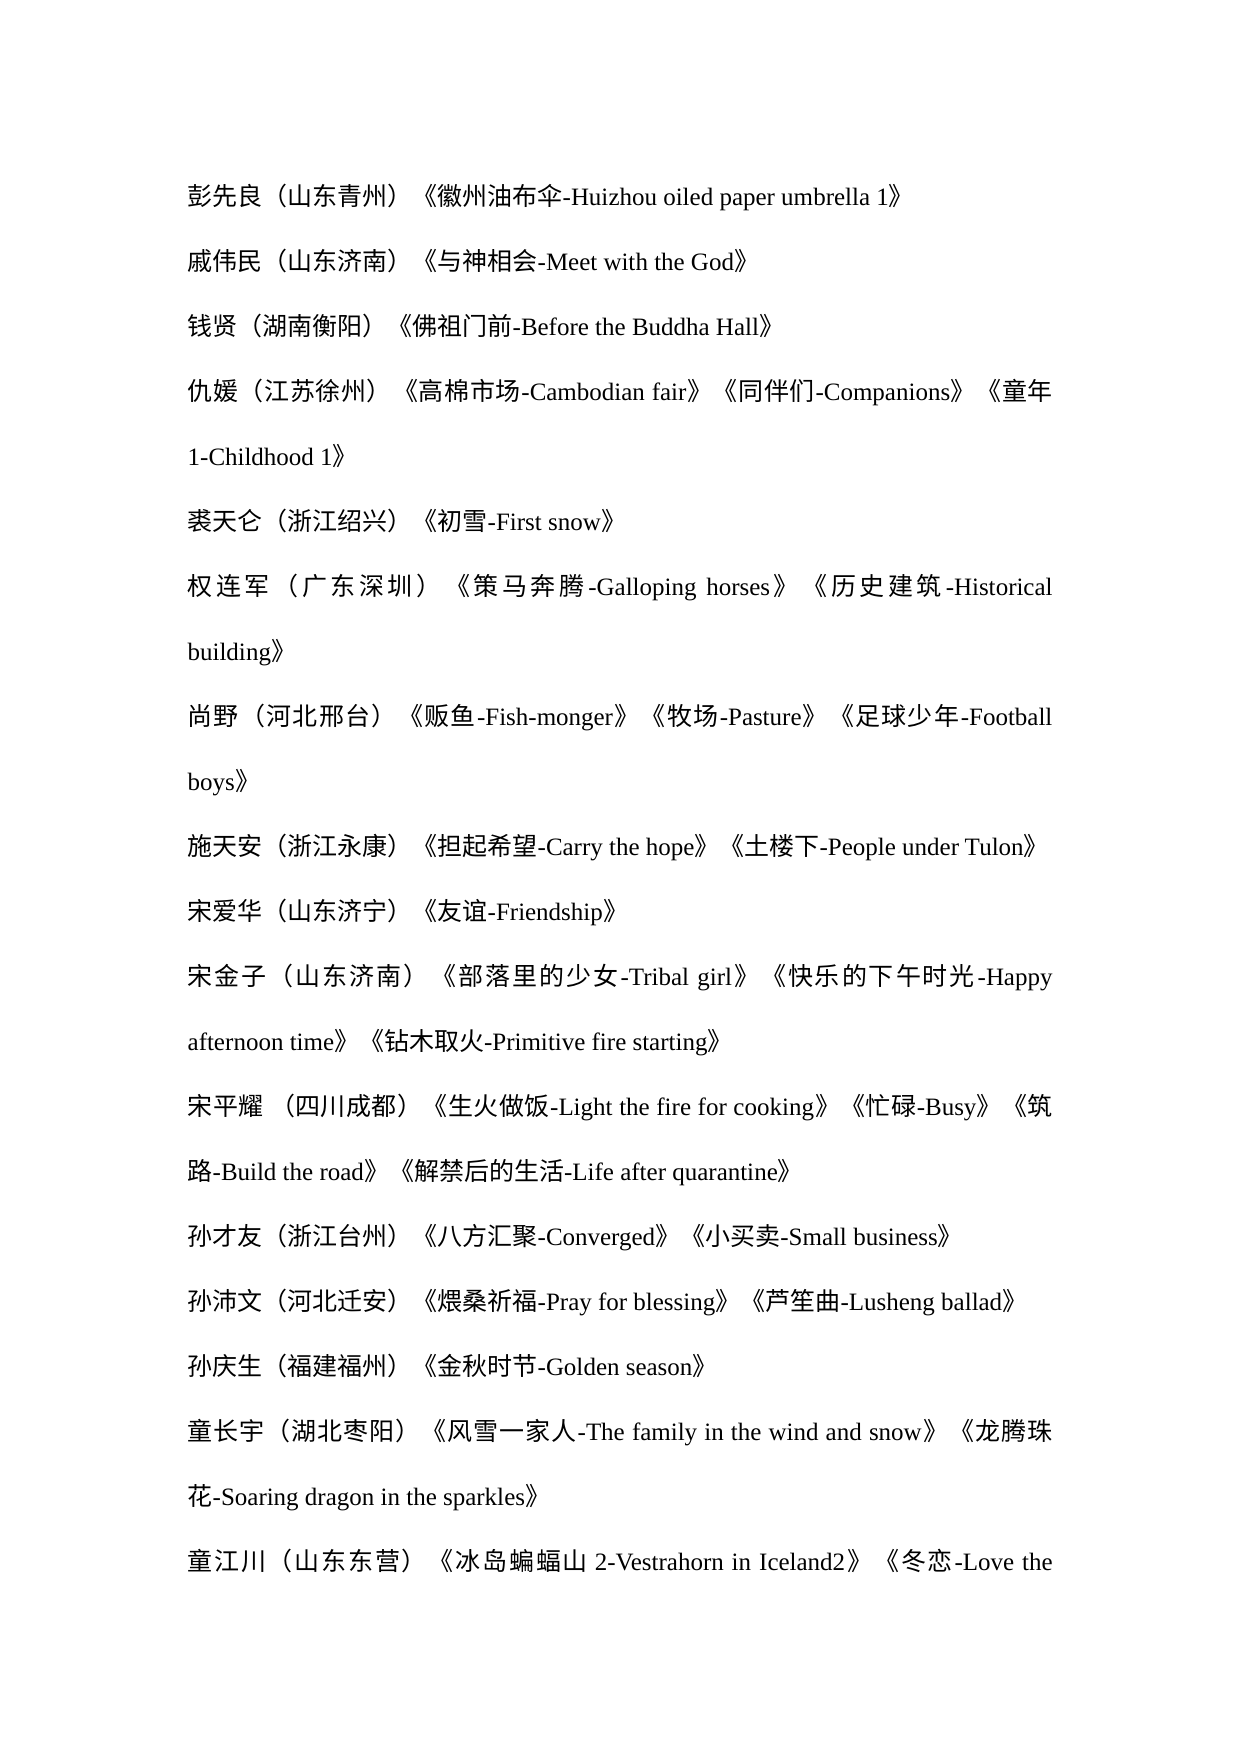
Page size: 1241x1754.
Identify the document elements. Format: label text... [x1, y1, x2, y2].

text 钱贤（湖南衡阳）《佛祖门前-Before the Buddha Hall》 [187, 292, 1053, 357]
text 童长宇（湖北枣阳）《风雪一家人-The family in the wind and snow》《龙腾珠花-Soaring dragon in the sparkles》 [187, 1397, 1053, 1527]
text 孙才友（浙江台州）《八方汇聚-Converged》《小买卖-Small business》 [187, 1202, 1053, 1267]
text 裘天仑（浙江绍兴）《初雪-First snow》 [187, 487, 1053, 552]
text 孙庆生（福建福州）《金秋时节-Golden season》 [187, 1332, 1053, 1397]
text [187, 1527, 1053, 1592]
text 宋平耀 （四川成都）《生火做饭-Light the fire for cooking》《忙碌-Busy》《筑路-Build the road》《解禁后的生活-Life after quarantine》 [187, 1072, 1053, 1202]
text 仇媛（江苏徐州）《高棉市场-Cambodian fair》《同伴们-Companions》《童年1-Childhood 1》 [187, 357, 1053, 487]
text 彭先良（山东青州）《徽州油布伞-Huizhou oiled paper umbrella 1》 [187, 162, 1053, 227]
text 施天安（浙江永康）《担起希望-Carry the hope》《土楼下-People under Tulon》 [187, 812, 1053, 877]
text 宋金子（山东济南）《部落里的少女-Tribal girl》《快乐的下午时光-Happy afternoon time》《钻木取火-Primitive fire starting》 [187, 942, 1053, 1072]
text 孙沛文（河北迁安）《煨桑祈福-Pray for blessing》《芦笙曲-Lusheng ballad》 [187, 1267, 1053, 1332]
text 宋爱华（山东济宁）《友谊-Friendship》 [187, 877, 1053, 942]
text 戚伟民（山东济南）《与神相会-Meet with the God》 [187, 227, 1053, 292]
text 尚野（河北邢台）《贩鱼-Fish-monger》《牧场-Pasture》《足球少年-Football boys》 [187, 682, 1053, 812]
text 权连军（广东深圳）《策马奔腾-Galloping horses》《历史建筑-Historical building》 [187, 552, 1053, 682]
